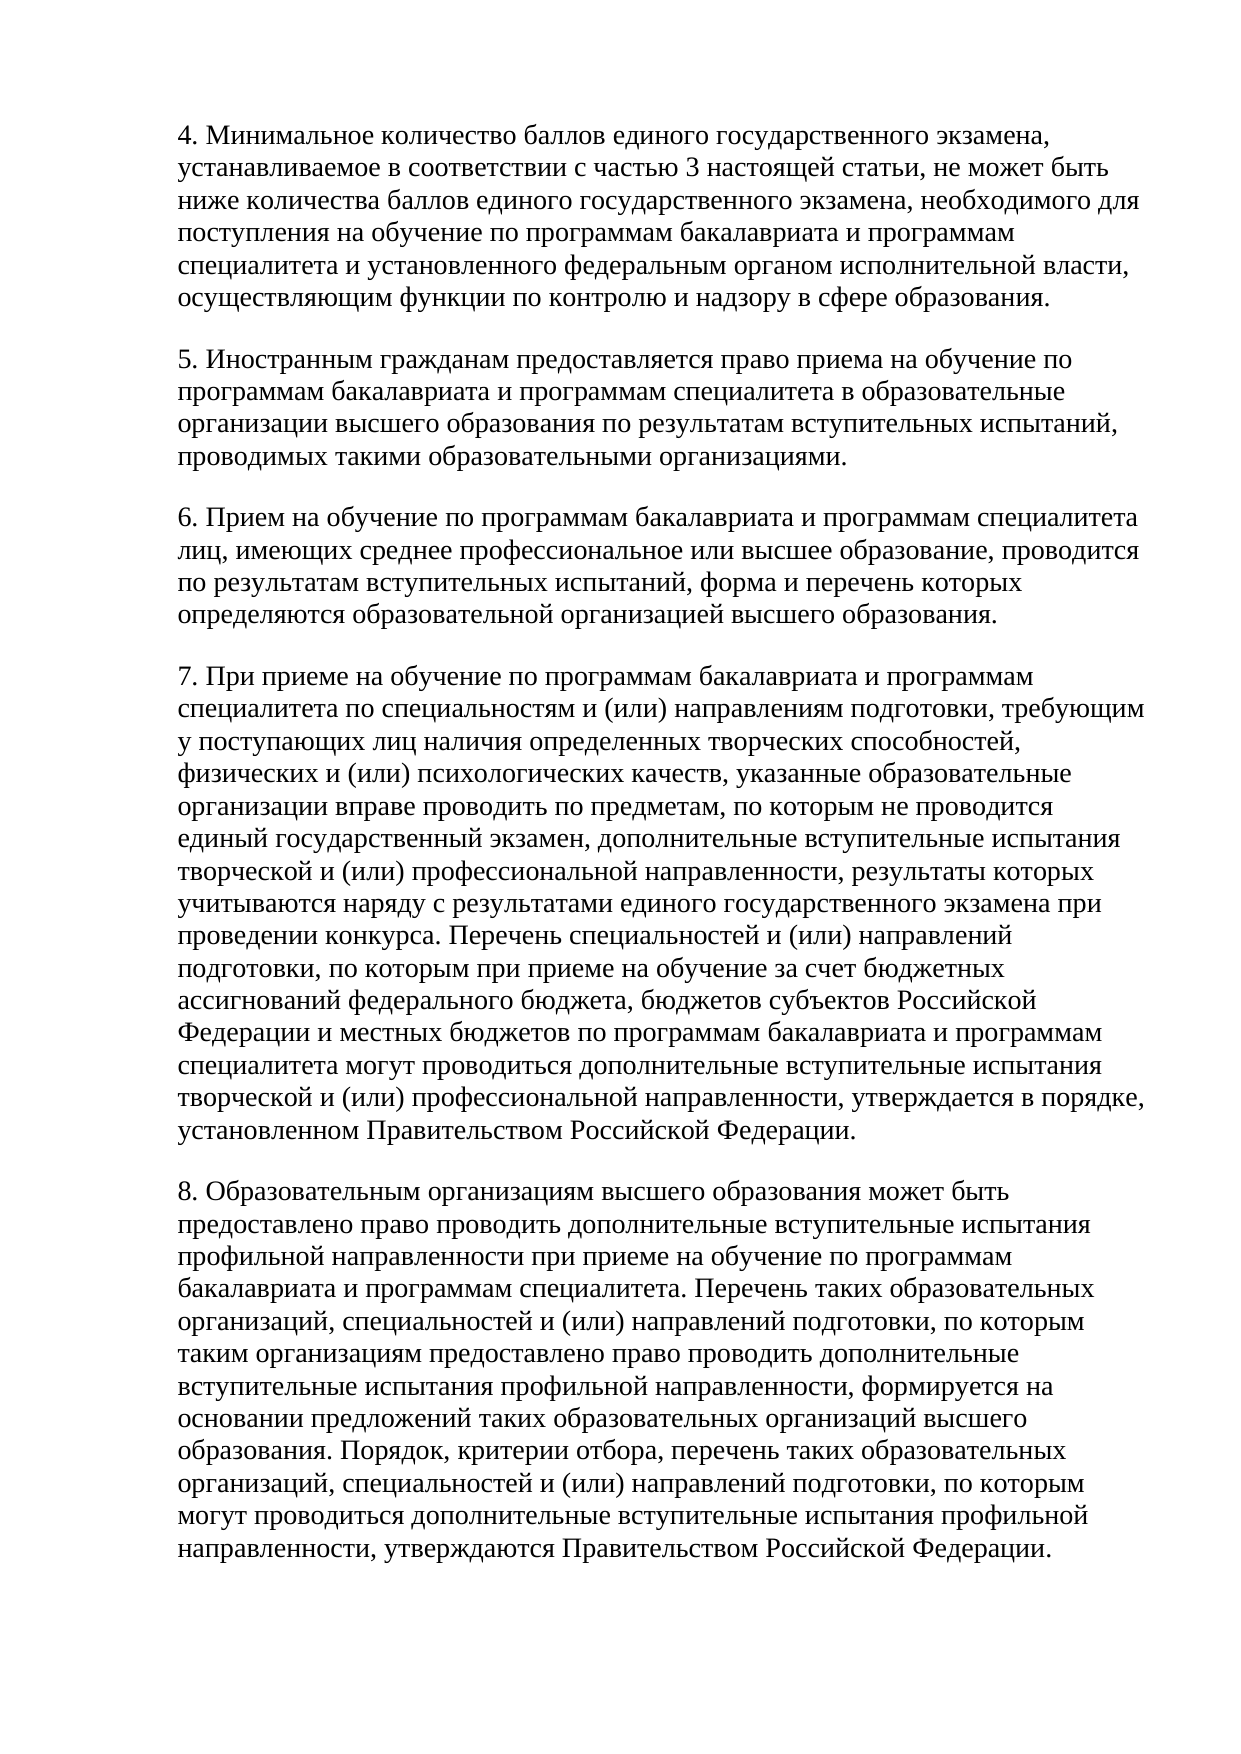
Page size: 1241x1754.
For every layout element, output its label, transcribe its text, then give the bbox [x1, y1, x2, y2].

text 8. Образовательным организациям высшего образования может быть предоставлено право проводить дополнительные вступительные испытания профильной направленности при приеме на обучение по программам бакалавриата и программам специалитета. Перечень таких образовательных организаций, специальностей и (или) направлений подготовки, по которым таким организациям предоставлено право проводить дополнительные вступительные испытания профильной направленности, формируется на основании предложений таких образовательных организаций высшего образования. Порядок, критерии отбора, перечень таких образовательных организаций, специальностей и (или) направлений подготовки, по которым могут проводиться дополнительные вступительные испытания профильной направленности, утверждаются Правительством Российской Федерации. [177, 1174, 1152, 1563]
text 6. Прием на обучение по программам бакалавриата и программам специалитета лиц, имеющих среднее профессиональное или высшее образование, проводится по результатам вступительных испытаний, форма и перечень которых определяются образовательной организацией высшего образования. [177, 500, 1152, 630]
text 5. Иностранным гражданам предоставляется право приема на обучение по программам бакалавриата и программам специалитета в образовательные организации высшего образования по результатам вступительных испытаний, проводимых такими образовательными организациями. [177, 342, 1152, 471]
text 4. Минимальное количество баллов единого государственного экзамена, устанавливаемое в соответствии с частью 3 настоящей статьи, не может быть ниже количества баллов единого государственного экзамена, необходимого для поступления на обучение по программам бакалавриата и программам специалитета и установленного федеральным органом исполнительной власти, осуществляющим функции по контролю и надзору в сфере образования. [177, 118, 1152, 312]
text 7. При приеме на обучение по программам бакалавриата и программам специалитета по специальностям и (или) направлениям подготовки, требующим у поступающих лиц наличия определенных творческих способностей, физических и (или) психологических качеств, указанные образовательные организации вправе проводить по предметам, по которым не проводится единый государственный экзамен, дополнительные вступительные испытания творческой и (или) профессиональной направленности, результаты которых учитываются наряду с результатами единого государственного экзамена при проведении конкурса. Перечень специальностей и (или) направлений подготовки, по которым при приеме на обучение за счет бюджетных ассигнований федерального бюджета, бюджетов субъектов Российской Федерации и местных бюджетов по программам бакалавриата и программам специалитета могут проводиться дополнительные вступительные испытания творческой и (или) профессиональной направленности, утверждается в порядке, установленном Правительством Российской Федерации. [177, 659, 1152, 1145]
